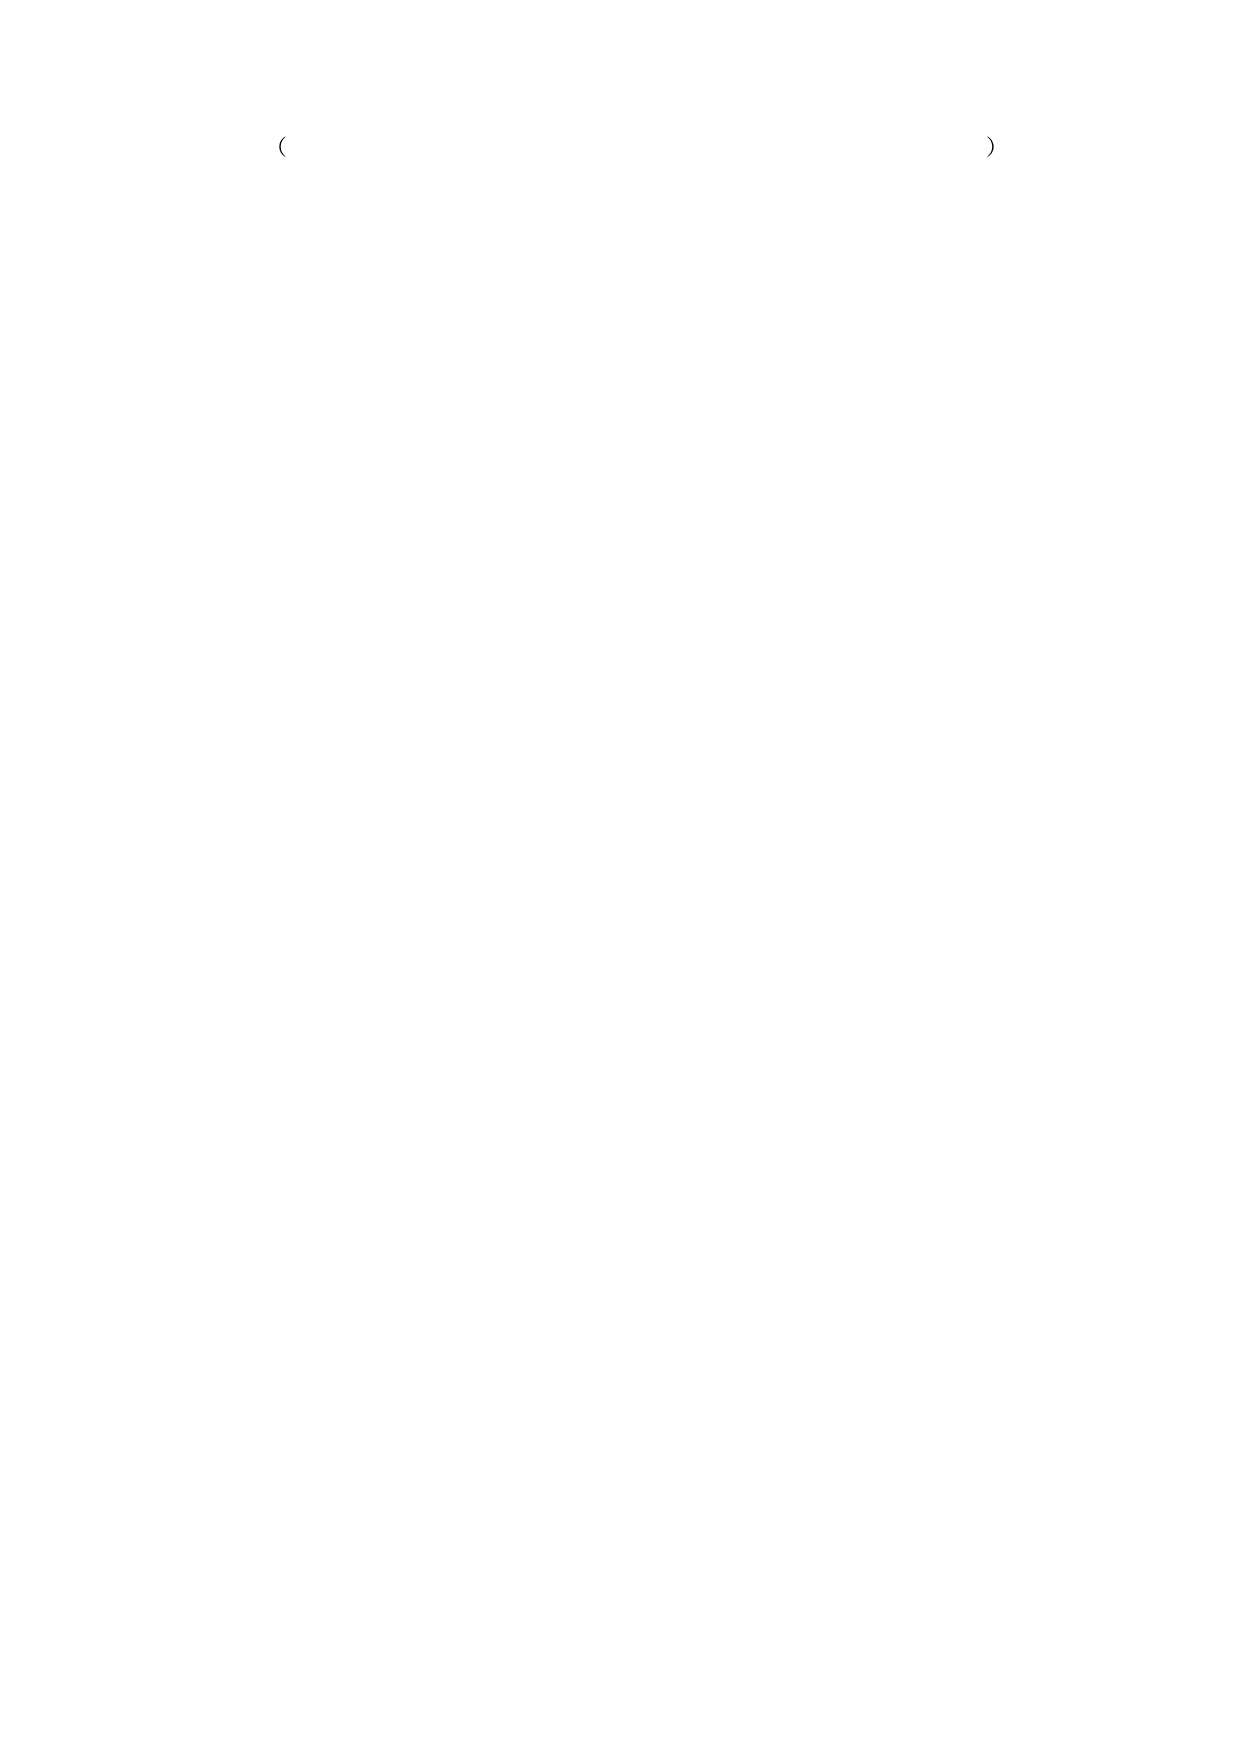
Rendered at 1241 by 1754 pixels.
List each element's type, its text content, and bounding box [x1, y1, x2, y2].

text （ ） [177, 127, 1063, 164]
